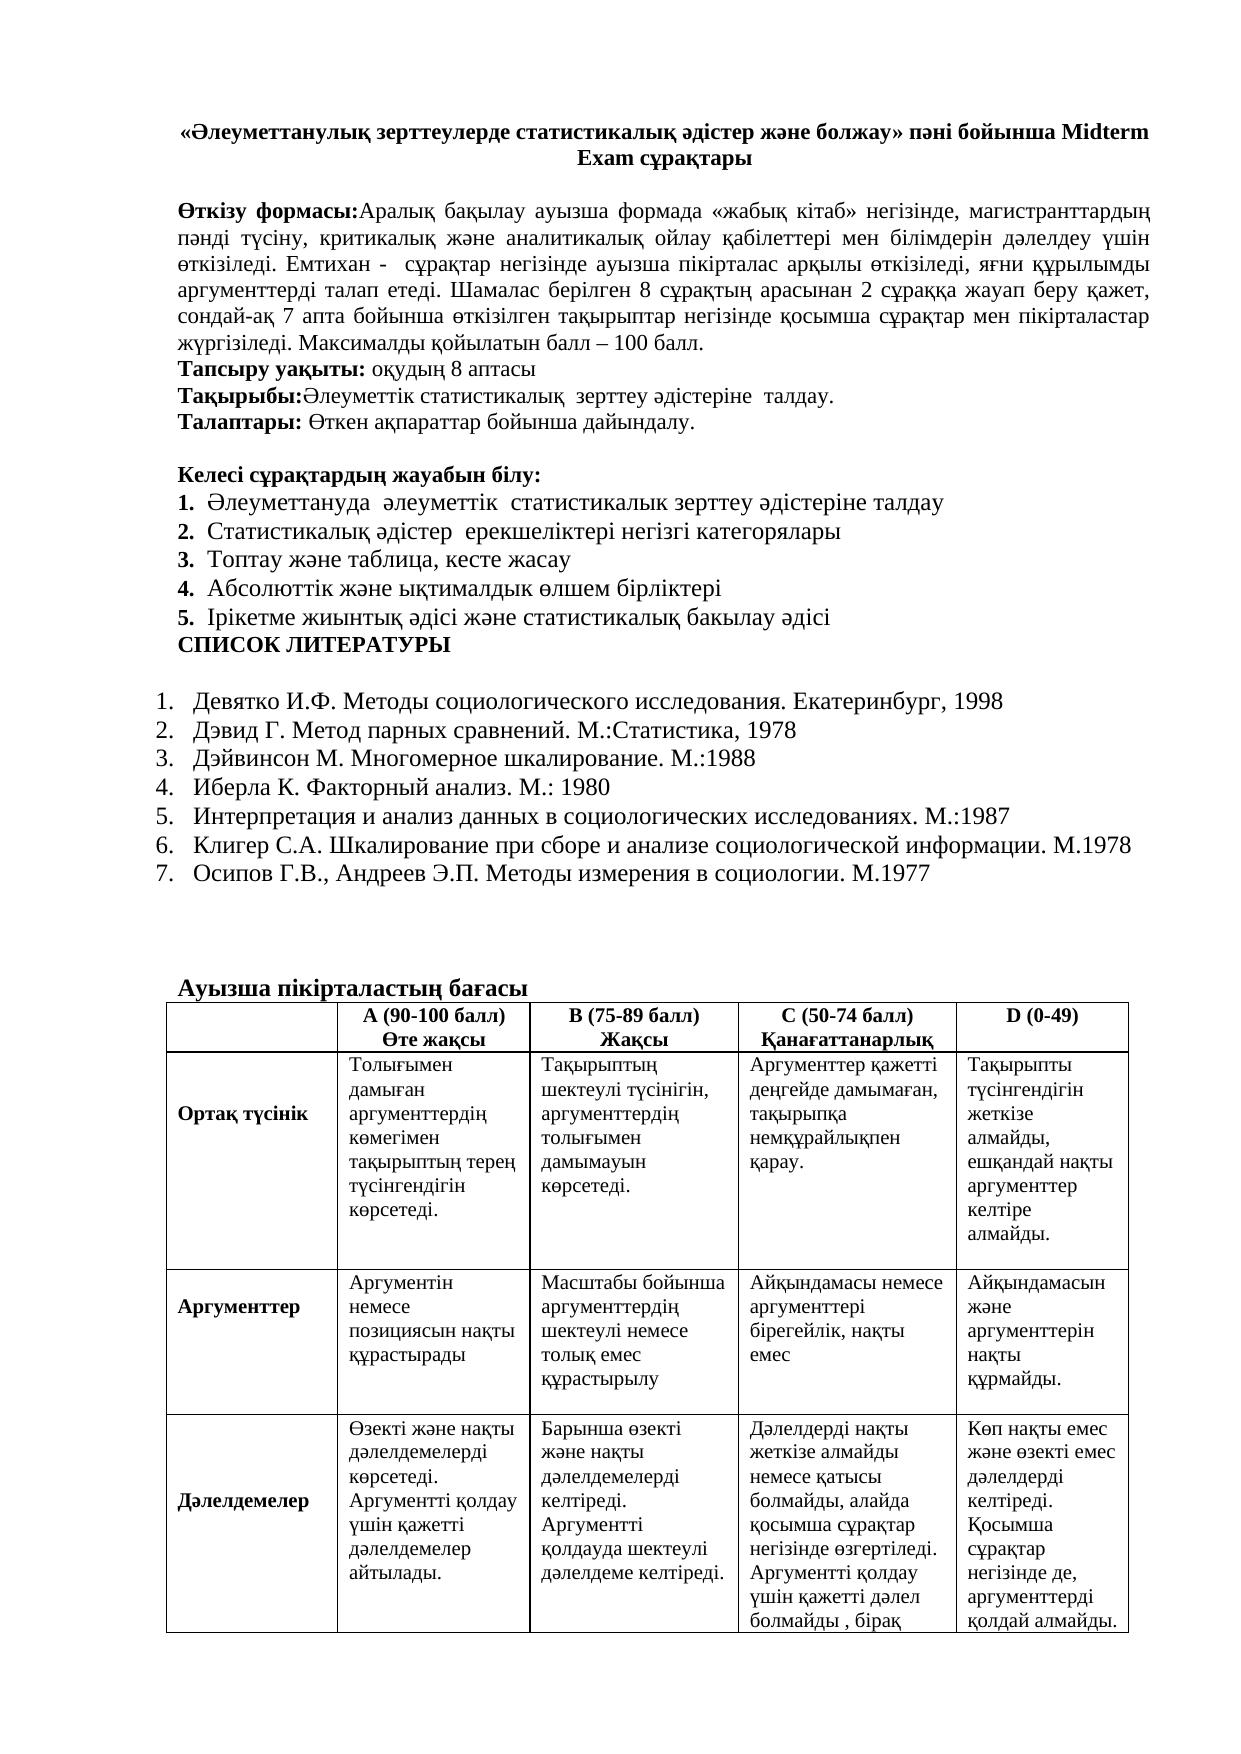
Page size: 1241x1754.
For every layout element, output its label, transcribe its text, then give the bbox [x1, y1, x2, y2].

text СПИСОК ЛИТЕРАТУРЫ [177, 631, 1152, 657]
table_cell Дәлелдемелер [167, 1415, 337, 1632]
text Өткізу формасы:Аралық бақылау ауызша формада «жабық кітаб» негізінде, магистранттардың пәнді түсіну, критикалық және аналитикалық ойлау қабілеттері мен білімдерін дәлелдеу үшін өткізіледі. Емтихан - сұрақтар негізінде ауызша пікірталас арқылы өткізіледі, яғни құрылымды аргументтерді талап етеді. Шамалас берілген 8 сұрақтың арасынан 2 сұраққа жауап беру қажет, сондай-ақ 7 апта бойынша өткізілген тақырыптар негізінде қосымша сұрақтар мен пікірталастар жүргізіледі. Максималды қойылатын балл – 100 балл. [177, 197, 1152, 355]
list Дэйвинсон М. Многомерное шкалирование. М.:1988 [155, 743, 1152, 772]
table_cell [739, 1415, 956, 1632]
list Ірікетме жиынтық әдісі және статистикалық бакылау әдісі [177, 602, 1152, 631]
list Статистикалық әдістер ерекшеліктері негізгі категорялары [177, 516, 1152, 544]
text «Әлеуметтанулық зерттеулерде статистикалық әдістер және болжау» пәні бойынша Midterm Exam сұрақтары [177, 118, 1152, 171]
list Осипов Г.В., Андреев Э.П. Методы измерения в социологии. М.1977 [155, 858, 1152, 887]
table_cell Толығымен дамыған аргументтердің көмегімен тақырыптың терең түсінгендігін көрсетеді. [338, 1053, 529, 1269]
table_header D (0-49) [957, 1003, 1128, 1051]
table_cell Ортақ түсінік [167, 1053, 337, 1269]
table_cell Аргументтер қажетті деңгейде дамымаған, тақырыпқа немқұрайлықпен қарау. [739, 1053, 956, 1269]
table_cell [957, 1415, 1128, 1632]
table_header A (90-100 балл) Өте жақсы [338, 1003, 529, 1051]
text Тақырыбы:Әлеуметтік статистикалық зерттеу әдістеріне талдау. [177, 382, 1152, 408]
table_cell Масштабы бойынша аргументтердің шектеулі немесе толық емес құрастырылу [531, 1270, 738, 1414]
list Клигер С.А. Шкалирование при сборе и анализе социологической информации. М.1978 [155, 830, 1152, 858]
list Абсолюттік және ықтималдык өлшем бірліктері [177, 573, 1152, 602]
text Тапсыру уақыты: оқудың 8 аптасы [177, 355, 1152, 382]
list Әлеуметтануда әлеуметтік статистикалык зерттеу әдістеріне талдау [177, 487, 1152, 516]
table_header [167, 1003, 337, 1051]
table_header B (75-89 балл) Жақсы [531, 1003, 738, 1051]
table_cell Аргументтер [167, 1270, 337, 1414]
table_cell Айқындамасын және аргументтерін нақты құрмайды. [957, 1270, 1128, 1414]
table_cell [338, 1415, 529, 1632]
list Дэвид Г. Метод парных сравнений. М.:Статистика, 1978 [155, 715, 1152, 743]
table_cell Айқындамасы немесе аргументтері бірегейлік, нақты емес [739, 1270, 956, 1414]
table_cell Тақырыптың шектеулі түсінігін, аргументтердің толығымен дамымауын көрсетеді. [531, 1053, 738, 1269]
text Келесі сұрақтардың жауабын білу: [177, 461, 1152, 487]
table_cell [531, 1415, 738, 1632]
table_cell Аргументін немесе позициясын нақты құрастырады [338, 1270, 529, 1414]
table_cell Тақырыпты түсінгендігін жеткізе алмайды, ешқандай нақты аргументтер келтіре алмайды. [957, 1053, 1128, 1269]
list Иберла К. Факторный анализ. М.: 1980 [155, 772, 1152, 801]
text Ауызша пікірталастың бағасы [177, 973, 1152, 1002]
list Топтау және таблица, кесте жасау [177, 544, 1152, 573]
list Интерпретация и анализ данных в социологических исследованиях. М.:1987 [155, 801, 1152, 830]
table_header C (50-74 балл) Қанағаттанарлық [739, 1003, 956, 1051]
list Девятко И.Ф. Методы социологического исследования. Екатеринбург, 1998 [155, 686, 1152, 715]
text Талаптары: Өткен ақпараттар бойынша дайындалу. [177, 408, 1152, 434]
